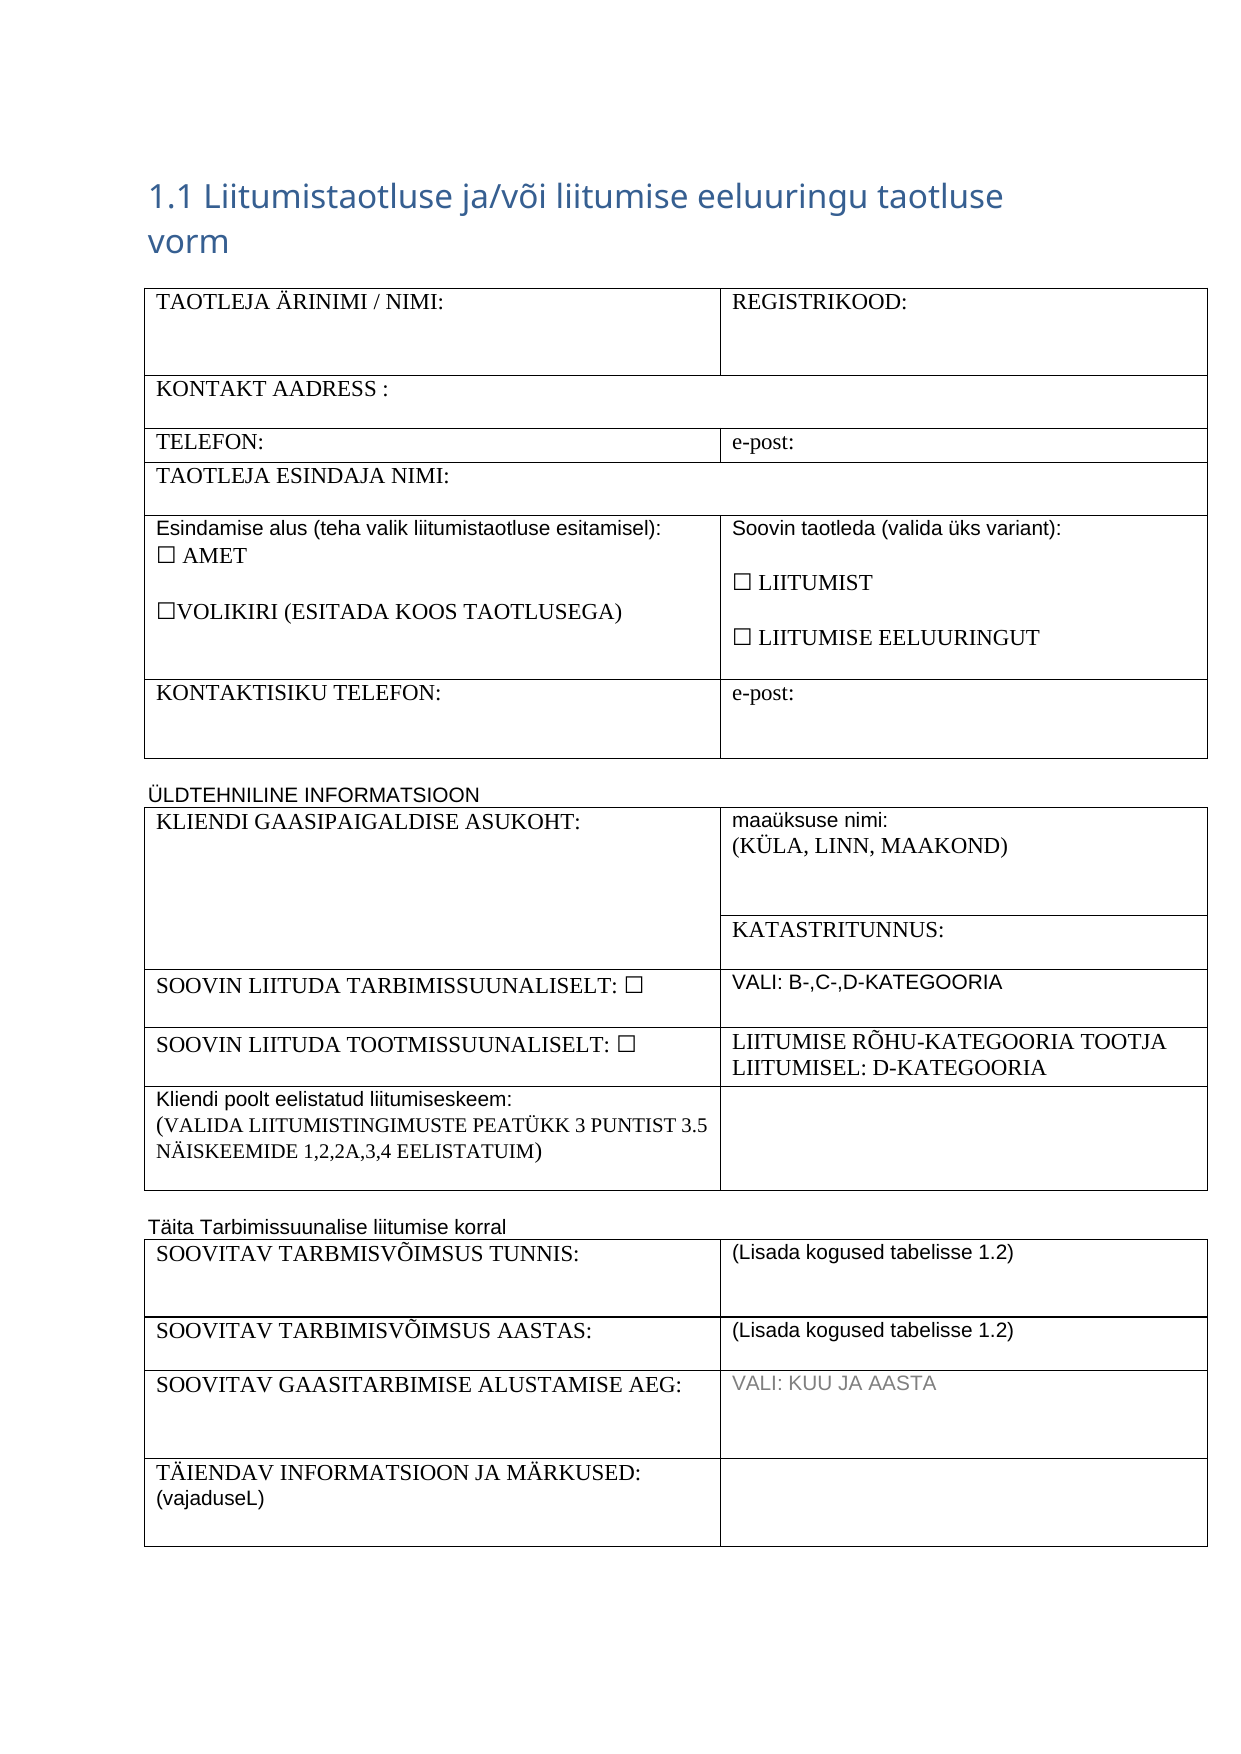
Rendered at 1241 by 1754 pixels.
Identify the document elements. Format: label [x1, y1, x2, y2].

table_cell [145, 680, 720, 758]
table_cell [145, 970, 720, 1027]
table_header [145, 289, 720, 374]
table_cell [145, 463, 1207, 515]
table_cell [721, 1028, 1207, 1086]
table_cell [145, 1028, 720, 1086]
table_cell [721, 1459, 1207, 1546]
table_cell [721, 1087, 1207, 1190]
table_header [145, 1240, 720, 1316]
table_cell [721, 429, 1207, 462]
table_cell [145, 376, 1207, 428]
table_cell [721, 516, 1207, 679]
table_cell [721, 916, 1207, 968]
table_header [721, 1240, 1207, 1316]
table_cell [145, 1371, 720, 1458]
table_cell [145, 1318, 720, 1370]
table_cell [145, 1459, 720, 1546]
table_cell [145, 516, 720, 679]
table_cell [145, 1087, 720, 1190]
table_cell [721, 1371, 1207, 1458]
table_header [721, 808, 1207, 915]
table_cell [721, 680, 1207, 758]
table_cell [721, 1318, 1207, 1370]
table_cell [721, 970, 1207, 1027]
table_cell [145, 429, 720, 462]
table_header [721, 289, 1207, 374]
table_header [145, 808, 720, 968]
